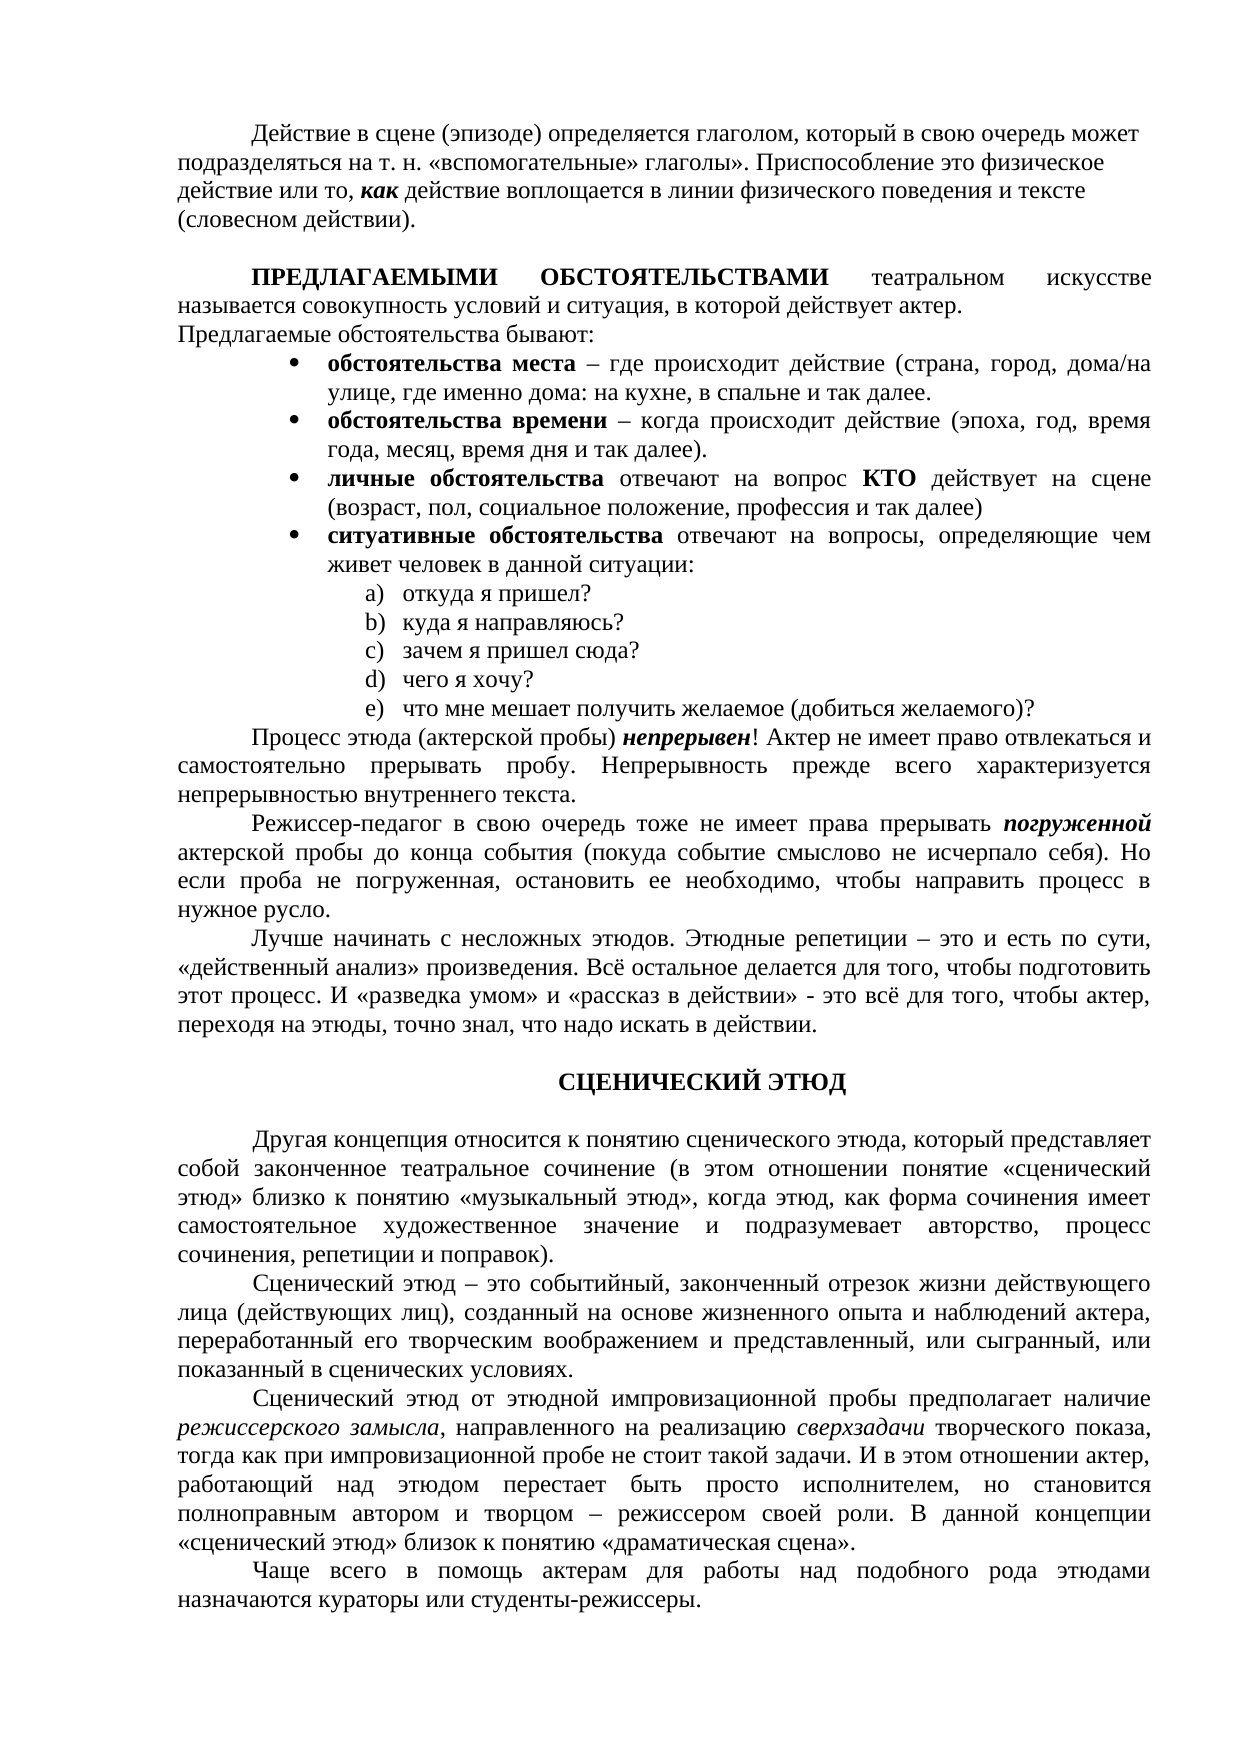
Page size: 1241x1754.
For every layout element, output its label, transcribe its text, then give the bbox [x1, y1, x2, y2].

text Действие в сцене (эпизоде) определяется глаголом, который в свою очередь может подразделяться на т. н. «вспомогательные» глаголы». Приспособление это физическое действие или то, как действие воплощается в линии физического поведения и тексте (словесном действии). [177, 118, 1152, 233]
text Лучше начинать с несложных этюдов. Этюдные репетиции – это и есть по сути, «действенный анализ» произведения. Всё остальное делается для того, чтобы подготовить этот процесс. И «разведка умом» и «рассказ в действии» - это всё для того, чтобы актер, переходя на этюды, точно знал, что надо искать в действии. [177, 923, 1152, 1038]
list зачем я пришел сюда? [365, 636, 1152, 664]
text Процесс этюда (актерской пробы) непрерывен! Актер не имеет право отвлекаться и самостоятельно прерывать пробу. Непрерывность прежде всего характеризуется непрерывностью внутреннего текста. [177, 722, 1152, 808]
text Чаще всего в помощь актерам для работы над подобного рода этюдами назначаются кураторы или студенты-режиссеры. [177, 1556, 1152, 1613]
text ПРЕДЛАГАЕМЫМИ ОБСТОЯТЕЛЬСТВАМИ театральном искусстве называется совокупность условий и ситуация, в которой действует актер. [177, 262, 1152, 319]
list чего я хочу? [365, 664, 1152, 693]
list обстоятельства времени – когда происходит действие (эпоха, год, время года, месяц, время дня и так далее). [290, 406, 1152, 463]
text Сценический этюд от этюдной импровизационной пробы предполагает наличие режиссерского замысла, направленного на реализацию сверхзадачи творческого показа, тогда как при импровизационной пробе не стоит такой задачи. И в этом отношении актер, работающий над этюдом перестает быть просто исполнителем, но становится полноправным автором и творцом – режиссером своей роли. В данной концепции «сценический этюд» близок к понятию «драматическая сцена». [177, 1383, 1152, 1556]
list личные обстоятельства отвечают на вопрос КТО действует на сцене (возраст, пол, социальное положение, профессия и так далее) [290, 463, 1152, 521]
text СЦЕНИЧЕСКИЙ ЭТЮД [177, 1067, 1152, 1096]
list куда я направляюсь? [365, 607, 1152, 636]
text Сценический этюд – это событийный, законченный отрезок жизни действующего лица (действующих лиц), созданный на основе жизненного опыта и наблюдений актера, переработанный его творческим воображением и представленный, или сыгранный, или показанный в сценических условиях. [177, 1268, 1152, 1383]
text Другая концепция относится к понятию сценического этюда, который представляет собой законченное театральное сочинение (в этом отношении понятие «сценический этюд» близко к понятию «музыкальный этюд», когда этюд, как форма сочинения имеет самостоятельное художественное значение и подразумевает авторство, процесс сочинения, репетиции и поправок). [177, 1124, 1152, 1268]
list откуда я пришел? [365, 578, 1152, 607]
list обстоятельства места – где происходит действие (страна, город, дома/на улице, где именно дома: на кухне, в спальне и так далее. [290, 348, 1152, 406]
text Режиссер-педагог в свою очередь тоже не имеет права прерывать погруженной актерской пробы до конца события (покуда событие смыслово не исчерпало себя). Но если проба не погруженная, остановить ее необходимо, чтобы направить процесс в нужное русло. [177, 808, 1152, 923]
text Предлагаемые обстоятельства бывают: [177, 319, 1152, 348]
list что мне мешает получить желаемое (добиться желаемого)? [365, 693, 1152, 722]
list ситуативные обстоятельства отвечают на вопросы, определяющие чем живет человек в данной ситуации: [290, 521, 1152, 578]
